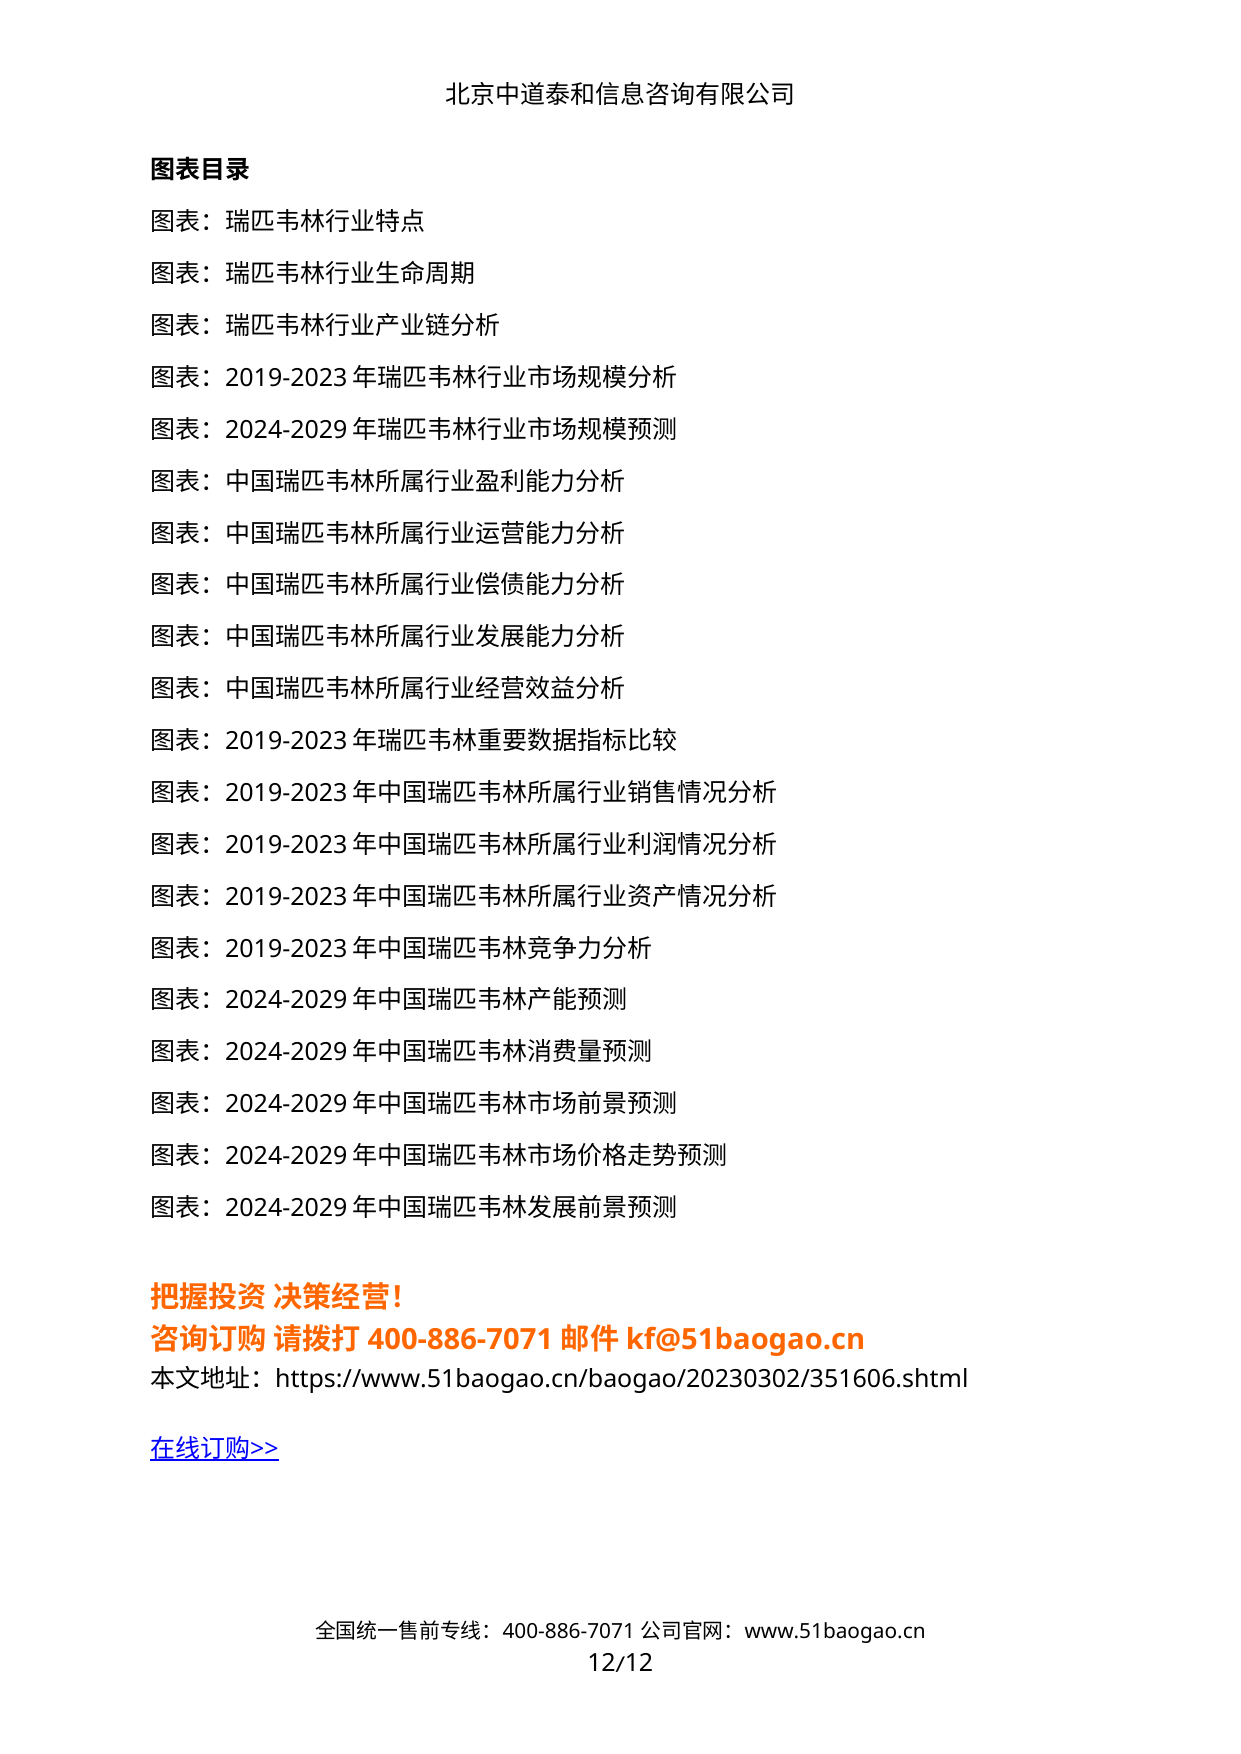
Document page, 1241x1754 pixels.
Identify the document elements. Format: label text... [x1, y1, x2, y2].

text 图表：2024-2029年中国瑞匹韦林消费量预测 [150, 1032, 1090, 1068]
text 把握投资 决策经营！咨询订购 请拨打 400-886-7071 邮件 kf@51baogao.cn本文地址：https://www.51baogao.cn/baogao/20230302/351606.shtml [150, 1239, 1090, 1394]
text 图表：2019-2023年瑞匹韦林行业市场规模分析 [150, 357, 1090, 394]
text 图表：2024-2029年中国瑞匹韦林发展前景预测 [150, 1187, 1090, 1224]
text 图表：2019-2023年中国瑞匹韦林竞争力分析 [150, 928, 1090, 964]
text 图表：2019-2023年中国瑞匹韦林所属行业销售情况分析 [150, 772, 1090, 809]
text 图表：2019-2023年瑞匹韦林重要数据指标比较 [150, 721, 1090, 757]
text 图表：2019-2023年中国瑞匹韦林所属行业资产情况分析 [150, 876, 1090, 912]
text 图表：中国瑞匹韦林所属行业盈利能力分析 [150, 461, 1090, 497]
text 图表：中国瑞匹韦林所属行业偿债能力分析 [150, 565, 1090, 601]
text 图表：2024-2029年瑞匹韦林行业市场规模预测 [150, 409, 1090, 446]
text 图表：2024-2029年中国瑞匹韦林市场前景预测 [150, 1084, 1090, 1120]
text 图表：瑞匹韦林行业特点 [150, 202, 1090, 238]
text 图表：瑞匹韦林行业产业链分析 [150, 306, 1090, 342]
text 图表：中国瑞匹韦林所属行业发展能力分析 [150, 617, 1090, 653]
text 图表：2024-2029年中国瑞匹韦林市场价格走势预测 [150, 1136, 1090, 1172]
text 图表：中国瑞匹韦林所属行业运营能力分析 [150, 513, 1090, 549]
text 图表目录 [150, 150, 1090, 186]
text 图表：瑞匹韦林行业生命周期 [150, 254, 1090, 290]
text 在线订购>> [150, 1394, 1090, 1465]
text 图表：2024-2029年中国瑞匹韦林产能预测 [150, 980, 1090, 1016]
text 图表：2019-2023年中国瑞匹韦林所属行业利润情况分析 [150, 824, 1090, 861]
text 图表：中国瑞匹韦林所属行业经营效益分析 [150, 669, 1090, 705]
